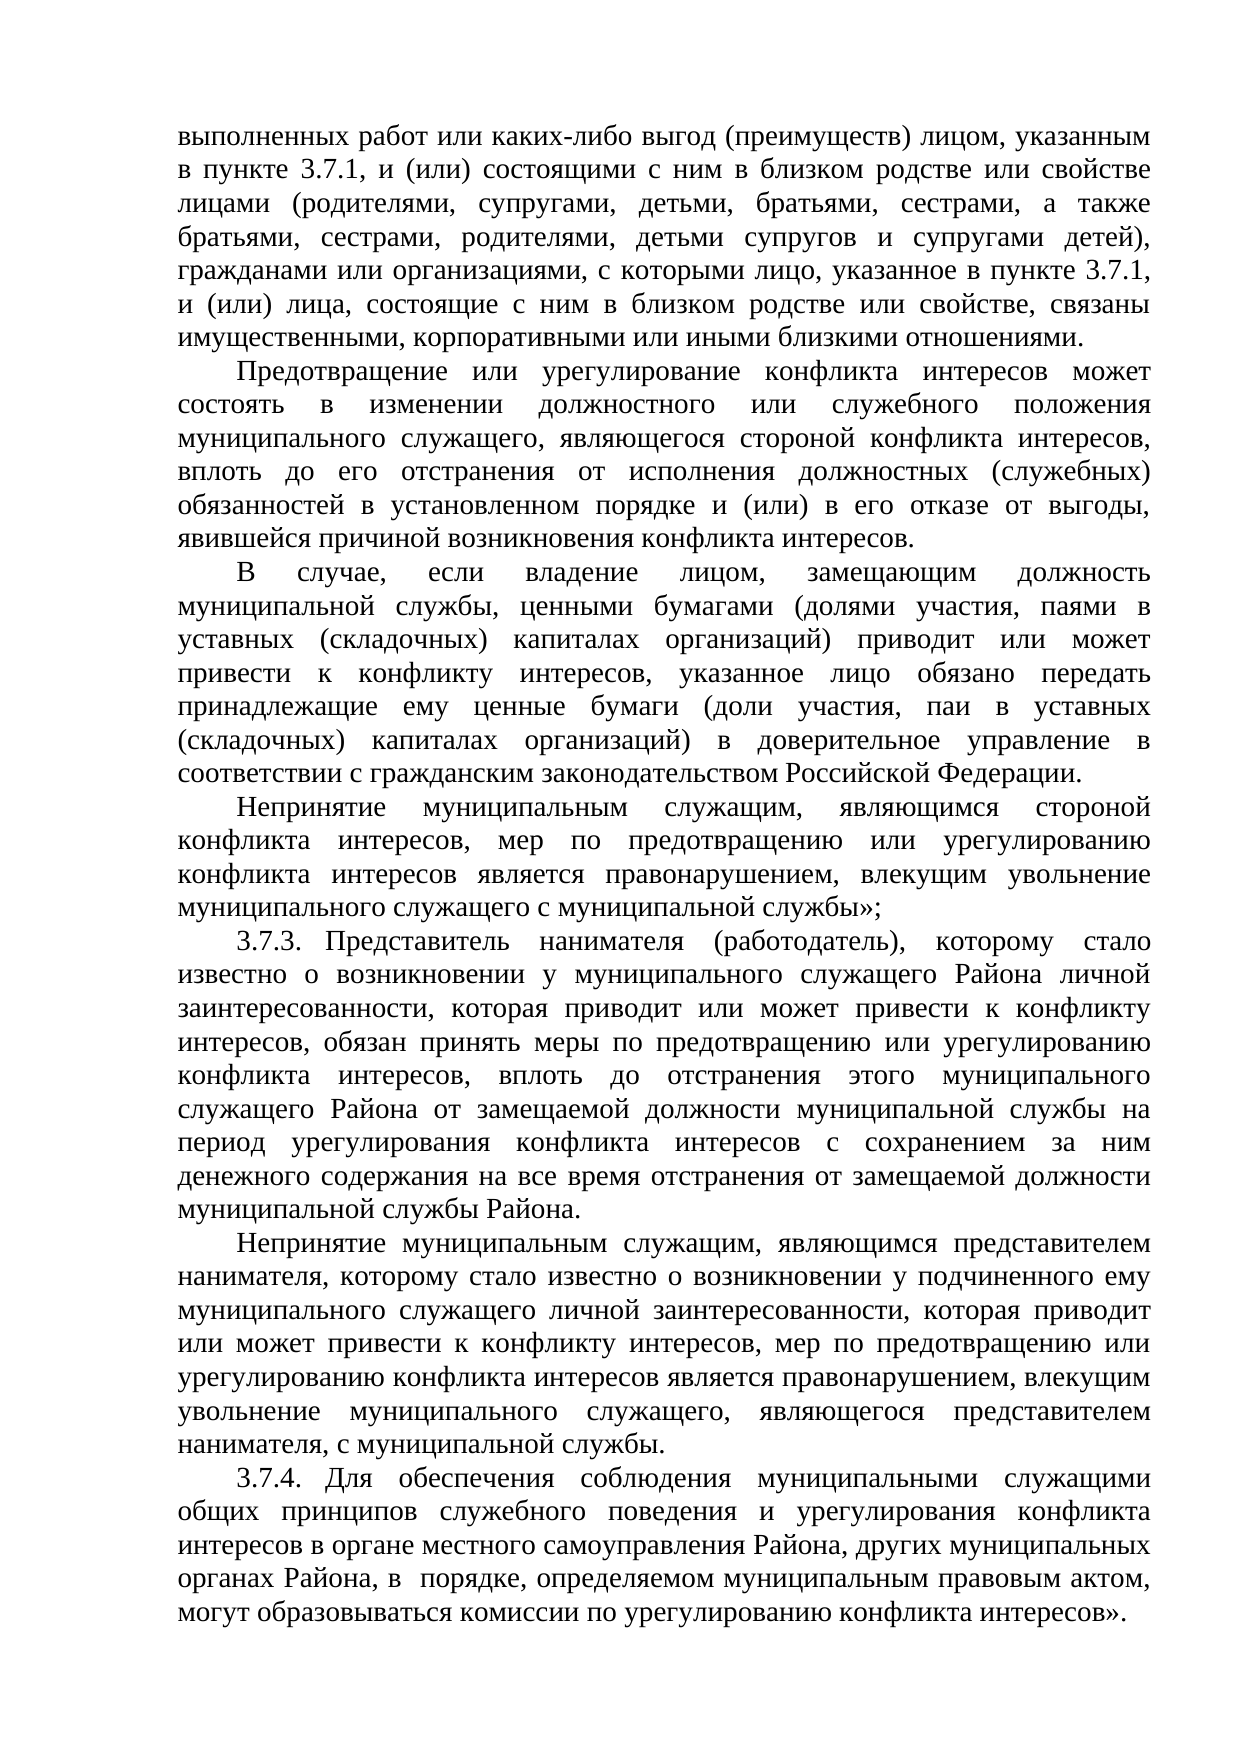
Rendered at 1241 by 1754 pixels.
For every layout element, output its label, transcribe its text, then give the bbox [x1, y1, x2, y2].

list Для обеспечения соблюдения муниципальными служащими общих принципов служебного поведения и урегулирования конфликта интересов в органе местного самоуправления Района, других муниципальных органах Района, в порядке, определяемом муниципальным правовым актом, могут образовываться комиссии по урегулированию конфликта интересов». [177, 1460, 1152, 1627]
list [177, 118, 1152, 353]
text Непринятие муниципальным служащим, являющимся представителем нанимателя, которому стало известно о возникновении у подчиненного ему муниципального служащего личной заинтересованности, которая приводит или может привести к конфликту интересов, мер по предотвращению или урегулированию конфликта интересов является правонарушением, влекущим увольнение муниципального служащего, являющегося представителем нанимателя, с муниципальной службы. [177, 1225, 1152, 1460]
text Непринятие муниципальным служащим, являющимся стороной конфликта интересов, мер по предотвращению или урегулированию конфликта интересов является правонарушением, влекущим увольнение муниципального служащего с муниципальной службы»; [177, 789, 1152, 923]
list Представитель нанимателя (работодатель), которому стало известно о возникновении у муниципального служащего Района личной заинтересованности, которая приводит или может привести к конфликту интересов, обязан принять меры по предотвращению или урегулированию конфликта интересов, вплоть до отстранения этого муниципального служащего Района от замещаемой должности муниципальной службы на период урегулирования конфликта интересов с сохранением за ним денежного содержания на все время отстранения от замещаемой должности муниципальной службы Района. [177, 923, 1152, 1225]
text В случае, если владение лицом, замещающим должность муниципальной службы, ценными бумагами (долями участия, паями в уставных (складочных) капиталах организаций) приводит или может привести к конфликту интересов, указанное лицо обязано передать принадлежащие ему ценные бумаги (доли участия, паи в уставных (складочных) капиталах организаций) в доверительное управление в соответствии с гражданским законодательством Российской Федерации. [177, 554, 1152, 789]
text Предотвращение или урегулирование конфликта интересов может состоять в изменении должностного или служебного положения муниципального служащего, являющегося стороной конфликта интересов, вплоть до его отстранения от исполнения должностных (служебных) обязанностей в установленном порядке и (или) в его отказе от выгоды, явившейся причиной возникновения конфликта интересов. [177, 353, 1152, 554]
